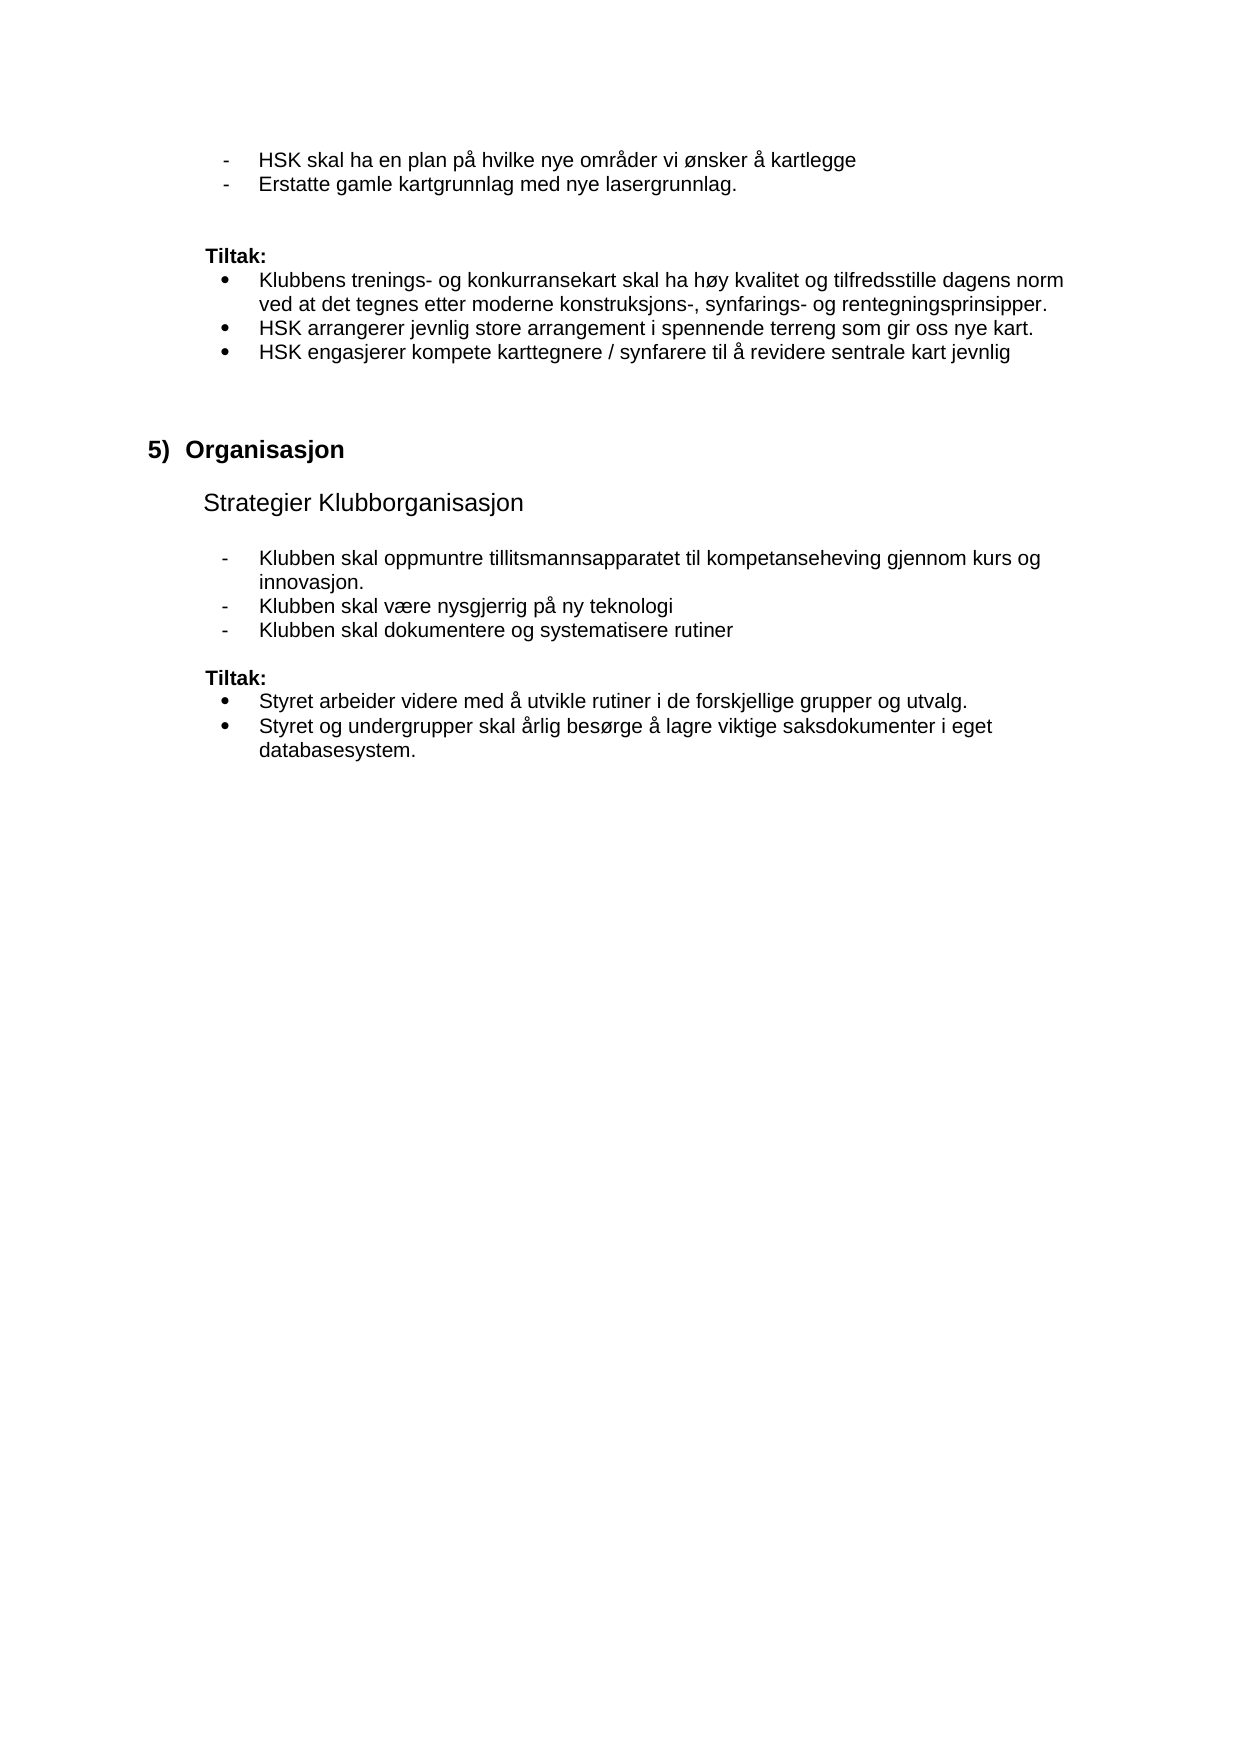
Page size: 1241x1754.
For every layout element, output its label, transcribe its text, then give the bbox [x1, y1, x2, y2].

text - Erstatte gamle kartgrunnlag med nye lasergrunnlag. [223, 172, 1093, 196]
list HSK engasjerer kompete karttegnere / synfarere til å revidere sentrale kart jevnlig [221, 339, 1093, 363]
text - HSK skal ha en plan på hvilke nye områder vi ønsker å kartlegge [223, 148, 1093, 172]
text Strategier Klubborganisasjon [148, 488, 1093, 517]
list HSK arrangerer jevnlig store arrangement i spennende terreng som gir oss nye kart. [221, 315, 1093, 339]
list Organisasjon [148, 435, 1093, 464]
list Klubben skal oppmuntre tillitsmannsapparatet til kompetanseheving gjennom kurs og innovasjon. [221, 546, 1093, 593]
list Styret arbeider videre med å utvikle rutiner i de forskjellige grupper og utvalg. [221, 689, 1093, 713]
list Klubbens trenings- og konkurransekart skal ha høy kvalitet og tilfredsstille dagens norm ved at det tegnes etter moderne konstruksjons-, synfarings- og rentegningsprinsipper. [221, 267, 1093, 315]
list Klubben skal være nysgjerrig på ny teknologi [221, 593, 1093, 617]
list Styret og undergrupper skal årlig besørge å lagre viktige saksdokumenter i eget databasesystem. [221, 713, 1093, 761]
text Tiltak: [148, 665, 1093, 689]
text Tiltak: [148, 243, 1093, 267]
list Klubben skal dokumentere og systematisere rutiner [221, 617, 1093, 641]
